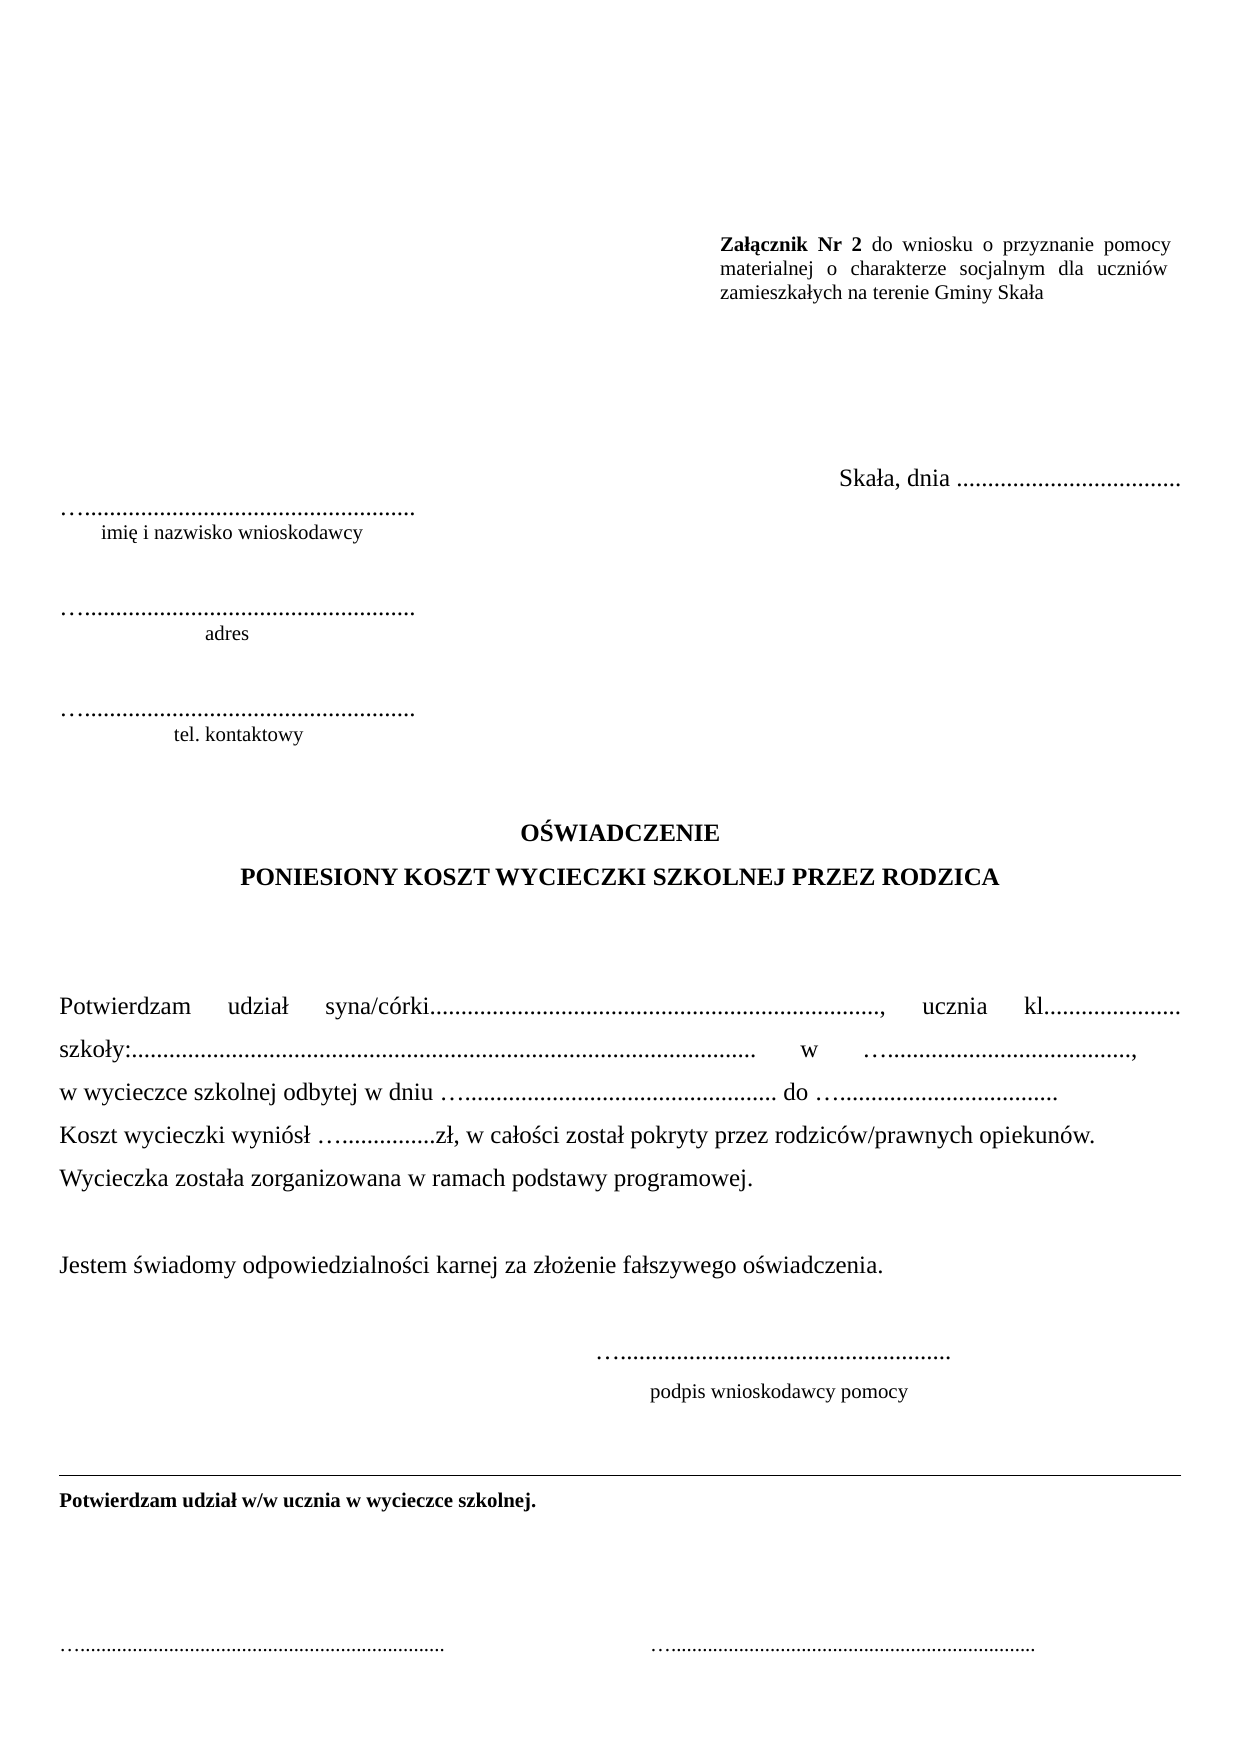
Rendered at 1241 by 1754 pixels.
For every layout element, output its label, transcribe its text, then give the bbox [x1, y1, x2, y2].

text Wycieczka została zorganizowana w ramach podstawy programowej. [59, 1163, 1181, 1192]
text Załącznik Nr 2 do wniosku o przyznanie pomocy materialnej o charakterze socjalnym dla uczniów zamieszkałych na terenie Gminy Skała [59, 203, 1181, 304]
text …..................................................... [59, 1336, 1181, 1365]
text podpis wnioskodawcy pomocy [59, 1379, 1181, 1403]
text Skała, dnia .................................... [59, 463, 1181, 492]
text Potwierdzam udział w/w ucznia w wycieczce szkolnej. [59, 1488, 1181, 1512]
text …..................................................... [59, 693, 1181, 722]
text Koszt wycieczki wyniósł …...............zł, w całości został pokryty przez rodziców/prawnych opiekunów. [59, 1120, 1181, 1149]
text imię i nazwisko wnioskodawcy [59, 520, 1181, 544]
text PONIESIONY KOSZT WYCIECZKI SZKOLNEJ PRZEZ RODZICA [59, 862, 1181, 890]
text …..................................................... [59, 492, 1181, 520]
text …..................................................... [59, 592, 1181, 621]
text …...................................................................... …...................................................................... [59, 1632, 1181, 1656]
text adres [59, 621, 1181, 645]
text Jestem świadomy odpowiedzialności karnej za złożenie fałszywego oświadczenia. [59, 1250, 1181, 1278]
text OŚWIADCZENIE [59, 818, 1181, 847]
text Potwierdzam udział syna/córki........................................................................, ucznia kl...................... szkoły:.................................................................................................... w …......................................., w wycieczce szkolnej odbytej w dniu ….................................................. do …................................... [59, 991, 1181, 1106]
text tel. kontaktowy [59, 722, 1181, 746]
